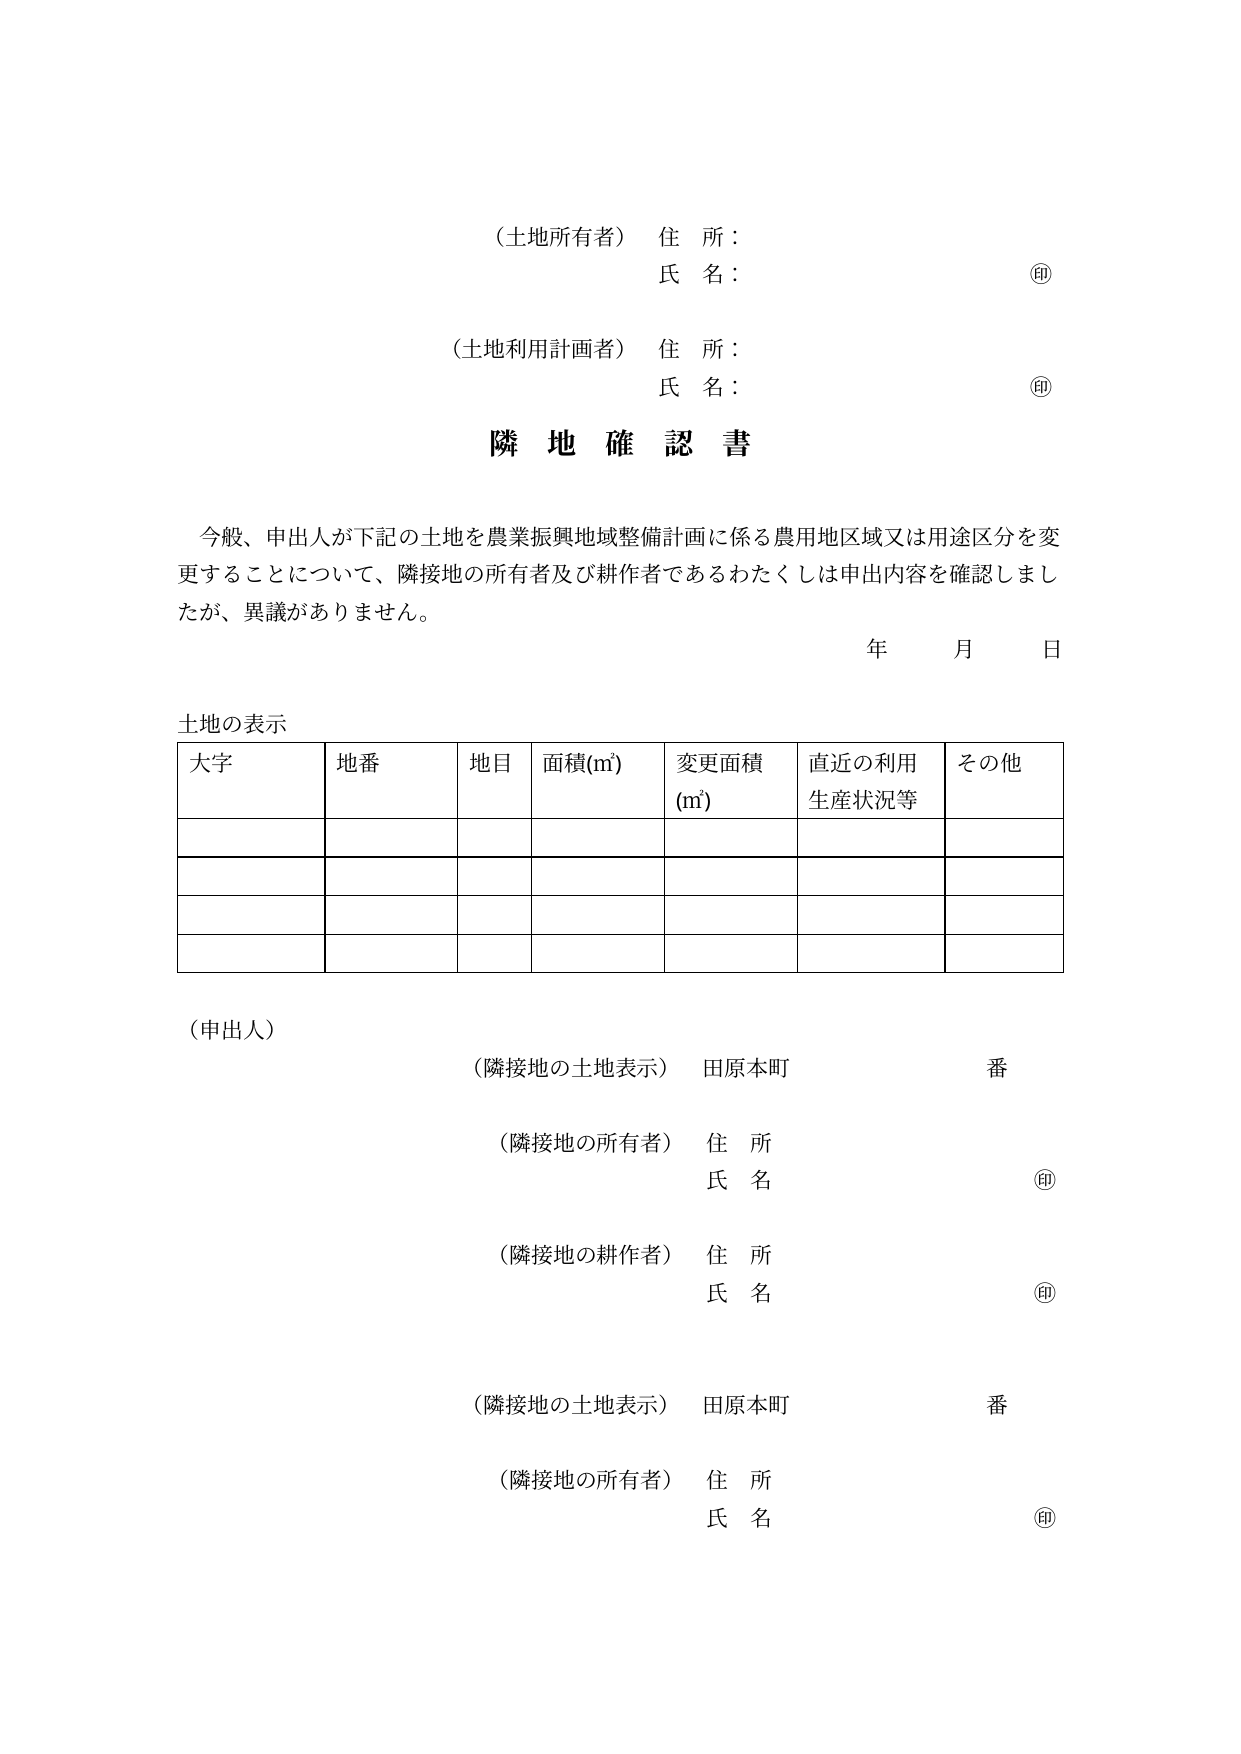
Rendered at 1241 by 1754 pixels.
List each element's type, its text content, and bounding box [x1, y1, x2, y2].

table_cell [326, 858, 457, 895]
table_cell [458, 935, 531, 972]
table_header 大字 [178, 743, 324, 818]
text 隣 地 確 認 書 [177, 404, 1063, 479]
table_cell [458, 819, 531, 856]
text （隣接地の所有者） 住 所 [487, 1123, 1063, 1161]
text （隣接地の耕作者） 住 所 [487, 1236, 1063, 1273]
text （隣接地の所有者） 住 所 [487, 1461, 1063, 1498]
table_cell [798, 935, 944, 972]
text 土地の表示 [177, 704, 1063, 742]
table_cell [532, 896, 664, 933]
text （土地利用計画者） 住 所： [177, 329, 963, 367]
table_cell [458, 858, 531, 895]
text 氏 名 ㊞ [487, 1161, 1063, 1198]
table_cell [532, 935, 664, 972]
table_cell [665, 896, 797, 933]
table_cell [798, 858, 944, 895]
table_cell [665, 819, 797, 856]
table_cell [946, 819, 1063, 856]
text 氏 名： ㊞ [177, 254, 1063, 292]
text 氏 名 ㊞ [487, 1498, 1063, 1536]
table_cell [946, 858, 1063, 895]
text （隣接地の土地表示） 田原本町 番 [177, 1386, 1063, 1423]
table_cell [178, 896, 324, 933]
table_cell [665, 935, 797, 972]
table_cell [178, 819, 324, 856]
text 今般、申出人が下記の土地を農業振興地域整備計画に係る農用地区域又は用途区分を変更することについて、隣接地の所有者及び耕作者であるわたくしは申出内容を確認しましたが、異議がありません。 [177, 517, 1063, 629]
table_cell [946, 896, 1063, 933]
table_header 面積(㎡) [532, 743, 664, 818]
table_cell [178, 935, 324, 972]
text （申出人） [177, 1011, 1063, 1048]
table_cell [326, 935, 457, 972]
table_cell [798, 896, 944, 933]
table_header 地番 [326, 743, 457, 818]
text （隣接地の土地表示） 田原本町 番 [177, 1048, 1063, 1086]
table_header その他 [946, 743, 1063, 818]
text 年 月 日 [177, 629, 1063, 667]
table_header 変更面積(㎡) [665, 743, 797, 818]
table_cell [798, 819, 944, 856]
table_cell [946, 935, 1063, 972]
table_header 地目 [458, 743, 531, 818]
table_cell [178, 858, 324, 895]
table_header 直近の利用生産状況等 [798, 743, 944, 818]
table_cell [326, 896, 457, 933]
text 氏 名： ㊞ [177, 367, 1063, 404]
text （土地所有者） 住 所： [177, 217, 963, 254]
table_cell [326, 819, 457, 856]
table_cell [532, 858, 664, 895]
text 氏 名 ㊞ [487, 1273, 1063, 1311]
table_cell [532, 819, 664, 856]
table_cell [665, 858, 797, 895]
table_cell [458, 896, 531, 933]
